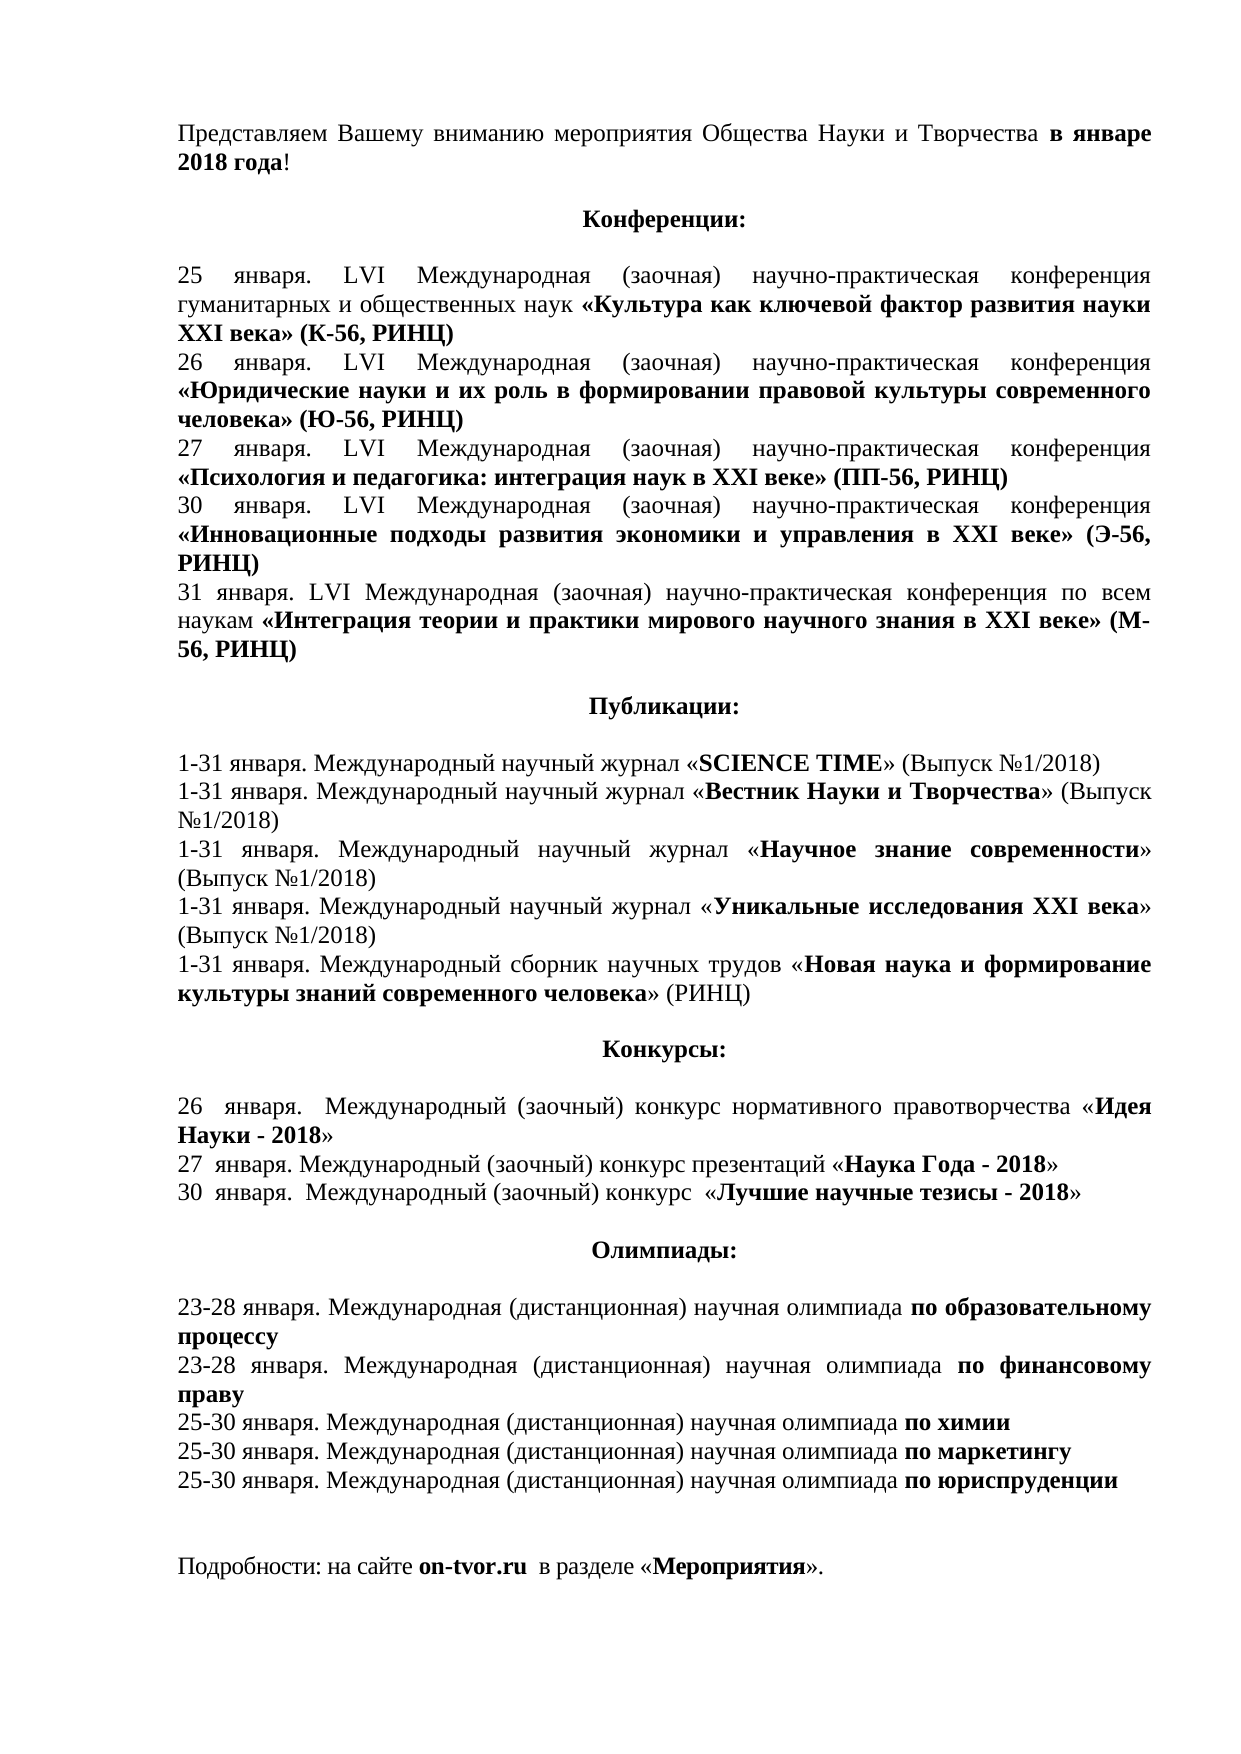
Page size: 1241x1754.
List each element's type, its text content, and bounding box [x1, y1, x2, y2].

text 1-31 января. Международный научный журнал «Уникальные исследования XXI века» (Выпуск №1/2018) [177, 891, 1152, 949]
text 26 января. LVI Международная (заочная) научно-практическая конференция «Юридические науки и их роль в формировании правовой культуры современного человека» (Ю-56, РИНЦ) [177, 347, 1152, 433]
text 23-28 января. Международная (дистанционная) научная олимпиада по финансовому праву [177, 1350, 1152, 1407]
text 25-30 января. Международная (дистанционная) научная олимпиада по юриспруденции [177, 1465, 1152, 1494]
text 25-30 января. Международная (дистанционная) научная олимпиада по маркетингу [177, 1436, 1152, 1465]
text 26 января. Международный (заочный) конкурс нормативного правотворчества «Идея Науки - 2018» [177, 1091, 1152, 1149]
text 1-31 января. Международный сборник научных трудов «Новая наука и формирование культуры знаний современного человека» (РИНЦ) [177, 949, 1152, 1006]
text 1-31 января. Международный научный журнал «Научное знание современности» (Выпуск №1/2018) [177, 834, 1152, 891]
text Конкурсы: [177, 1034, 1152, 1063]
text Конференции: [177, 204, 1152, 232]
text Представляем Вашему вниманию мероприятия Общества Науки и Творчества в январе 2018 года! [177, 118, 1152, 176]
text 1-31 января. Международный научный журнал «SCIENCE TIME» (Выпуск №1/2018) [177, 748, 1152, 776]
text 1-31 января. Международный научный журнал «Вестник Науки и Творчества» (Выпуск №1/2018) [177, 776, 1152, 834]
text Подробности: на сайте on-tvor.ru в разделе «Мероприятия». [177, 1551, 1152, 1580]
text 25 января. LVI Международная (заочная) научно-практическая конференция гуманитарных и общественных наук «Культура как ключевой фактор развития науки XXI века» (К-56, РИНЦ) [177, 260, 1152, 347]
text 31 января. LVI Международная (заочная) научно-практическая конференция по всем наукам «Интеграция теории и практики мирового научного знания в ХХI веке» (М-56, РИНЦ) [177, 577, 1152, 663]
text 30 января. Международный (заочный) конкурс «Лучшие научные тезисы - 2018» [177, 1177, 1152, 1206]
text 23-28 января. Международная (дистанционная) научная олимпиада по образовательному процессу [177, 1292, 1152, 1350]
text 30 января. LVI Международная (заочная) научно-практическая конференция «Инновационные подходы развития экономики и управления в XXI веке» (Э-56, РИНЦ) [177, 490, 1152, 577]
text Публикации: [177, 691, 1152, 720]
text 27 января. LVI Международная (заочная) научно-практическая конференция «Психология и педагогика: интеграция наук в XXI веке» (ПП-56, РИНЦ) [177, 433, 1152, 490]
text 25-30 января. Международная (дистанционная) научная олимпиада по химии [177, 1407, 1152, 1436]
text Олимпиады: [177, 1235, 1152, 1264]
text 27 января. Международный (заочный) конкурс презентаций «Наука Года - 2018» [177, 1149, 1152, 1177]
